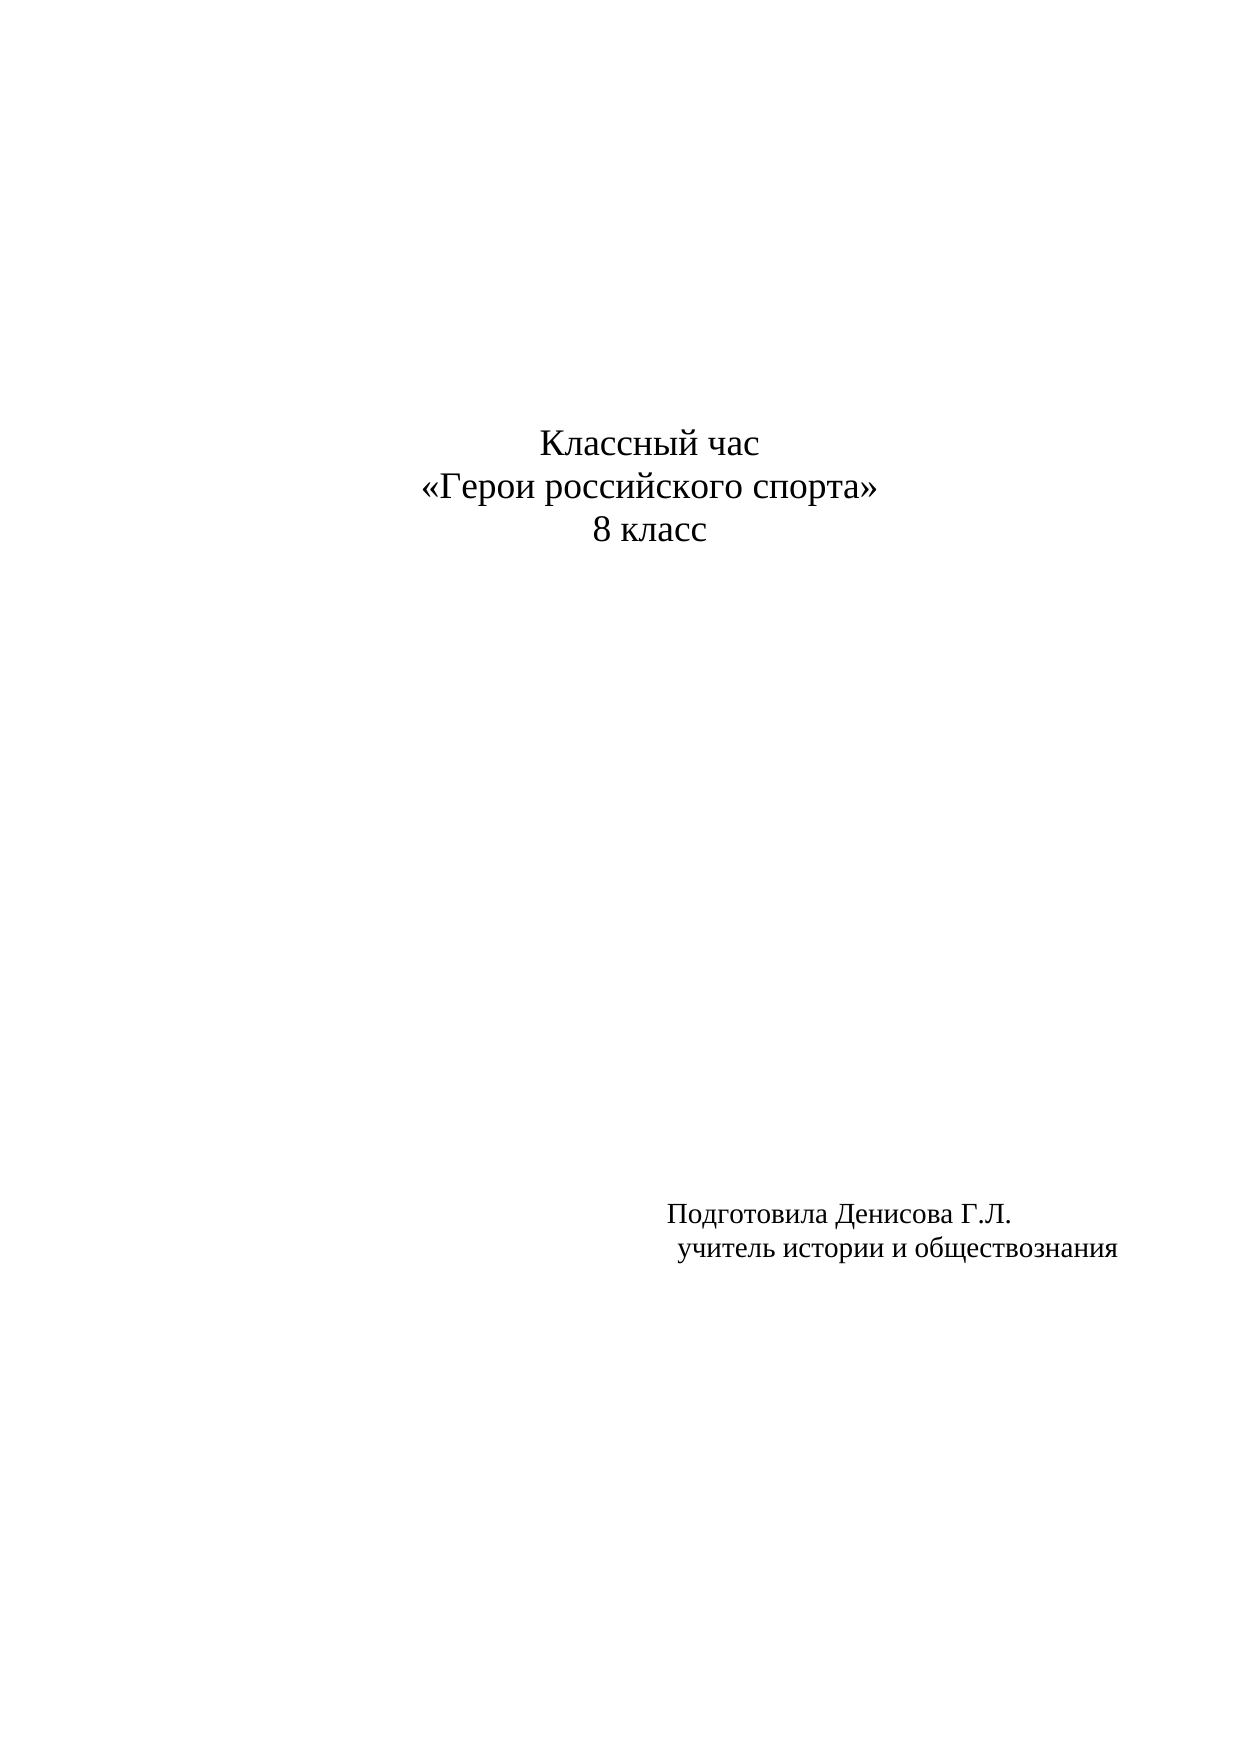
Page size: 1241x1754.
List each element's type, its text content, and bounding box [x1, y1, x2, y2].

text 8 класс [177, 506, 1122, 549]
text Подготовила Денисова Г.Л. [177, 1196, 1122, 1230]
text учитель истории и обществознания [177, 1230, 1122, 1263]
text «Герои российского спорта» [177, 463, 1122, 506]
text Классный час [177, 420, 1122, 463]
